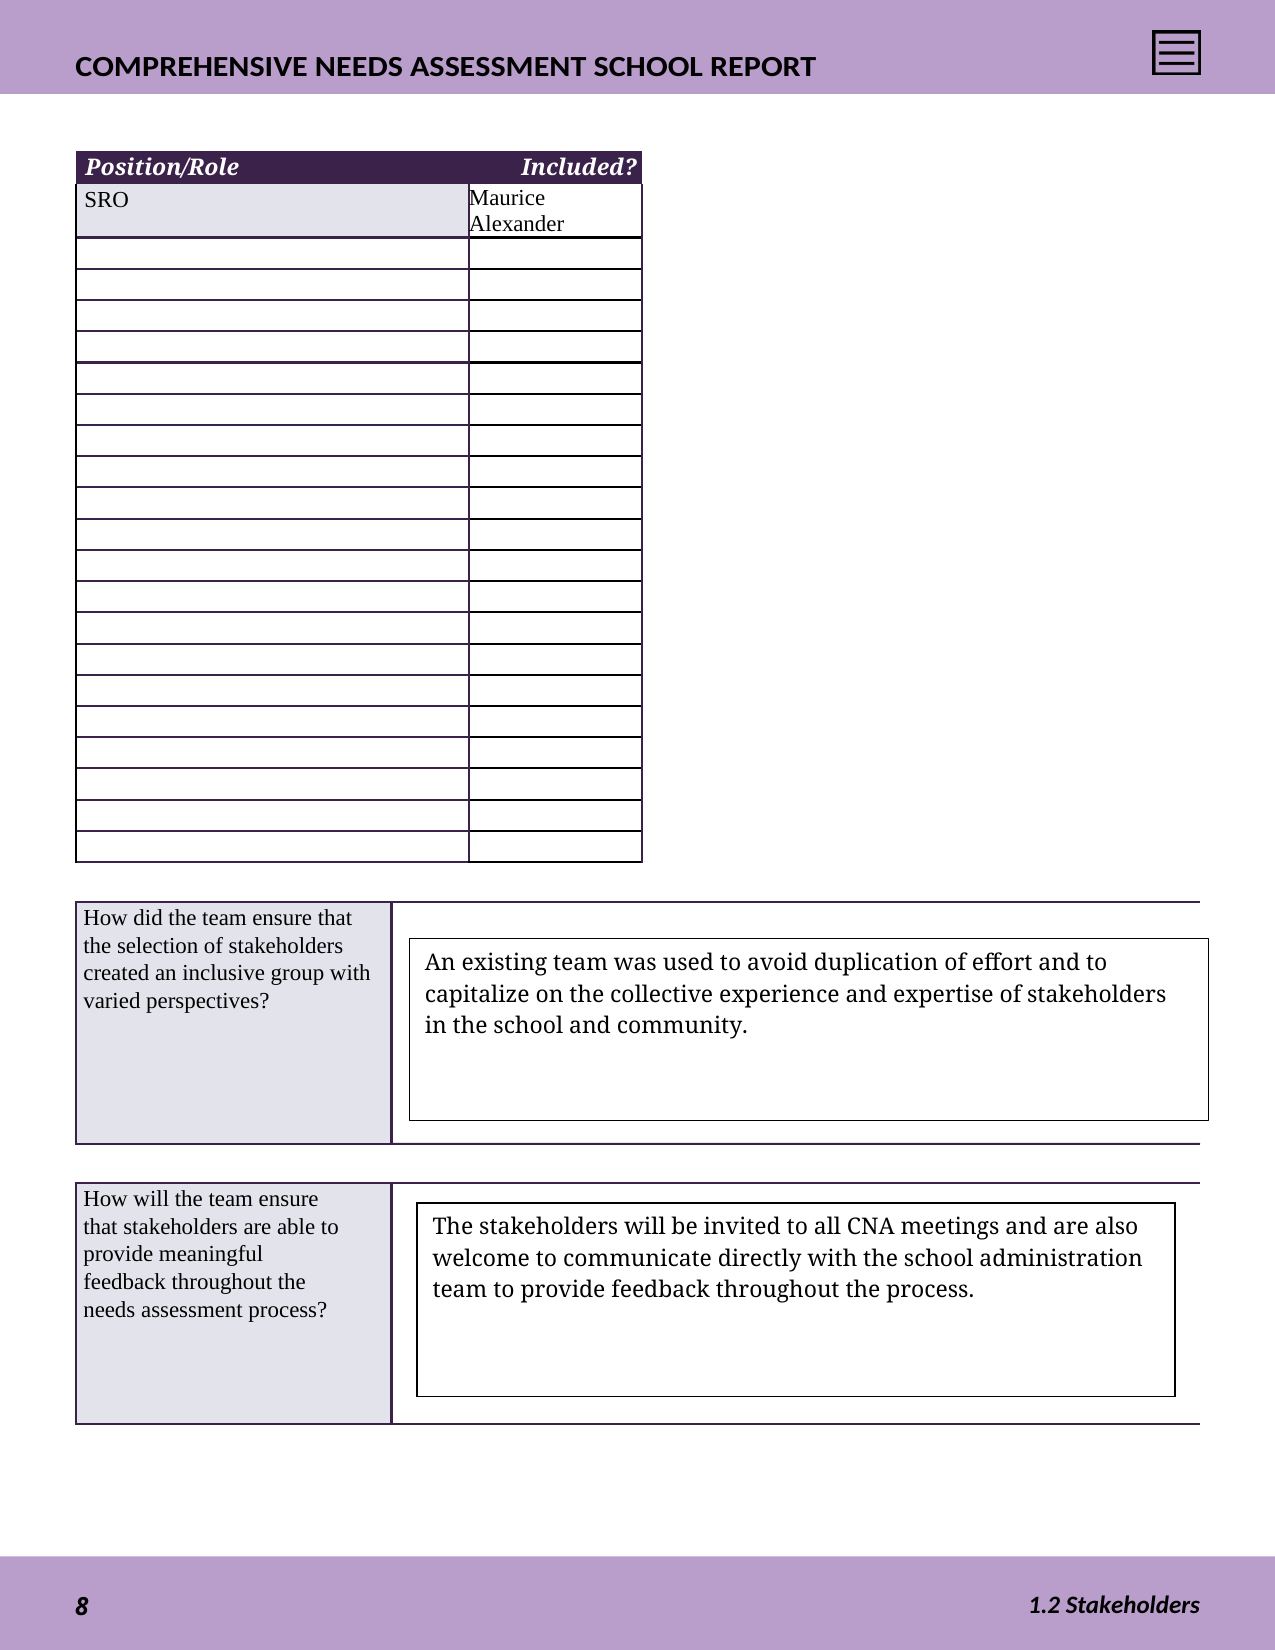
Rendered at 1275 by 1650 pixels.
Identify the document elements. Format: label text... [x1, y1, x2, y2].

table_cell [470, 676, 641, 705]
table_header Position/Role [76, 151, 469, 184]
table_cell [77, 395, 468, 424]
table_cell [470, 832, 641, 861]
table_cell Maurice Alexander [470, 184, 641, 236]
table_cell [77, 332, 468, 361]
table_cell [77, 488, 468, 517]
table_cell [470, 239, 641, 268]
table_cell [77, 645, 468, 674]
table_cell [77, 676, 468, 705]
table_cell [77, 769, 468, 798]
table_cell [77, 270, 468, 299]
table_cell [77, 832, 468, 861]
table_cell [77, 707, 468, 736]
table_cell [470, 332, 641, 361]
table_cell [77, 364, 468, 393]
table_cell [470, 613, 641, 642]
table_cell [77, 801, 468, 830]
table_cell [470, 457, 641, 486]
table_cell [470, 301, 641, 330]
table_cell [470, 426, 641, 455]
table_cell [77, 457, 468, 486]
table_cell [470, 488, 641, 517]
table_cell [77, 613, 468, 642]
table_cell [77, 738, 468, 767]
table_cell [77, 551, 468, 580]
table_cell [470, 645, 641, 674]
table_cell [470, 520, 641, 549]
table_header Included? [469, 151, 642, 184]
table_cell [470, 582, 641, 611]
picture [1152, 30, 1201, 75]
table_cell [470, 270, 641, 299]
table_cell [470, 364, 641, 393]
table_cell [470, 769, 641, 798]
table_cell [470, 738, 641, 767]
table_cell [470, 551, 641, 580]
table_cell [470, 707, 641, 736]
table_cell [470, 395, 641, 424]
table_cell [470, 801, 641, 830]
table_cell [77, 301, 468, 330]
table_cell [77, 520, 468, 549]
table_cell [77, 426, 468, 455]
table_cell SRO [77, 184, 468, 236]
table_cell [77, 239, 468, 268]
table_cell [77, 582, 468, 611]
